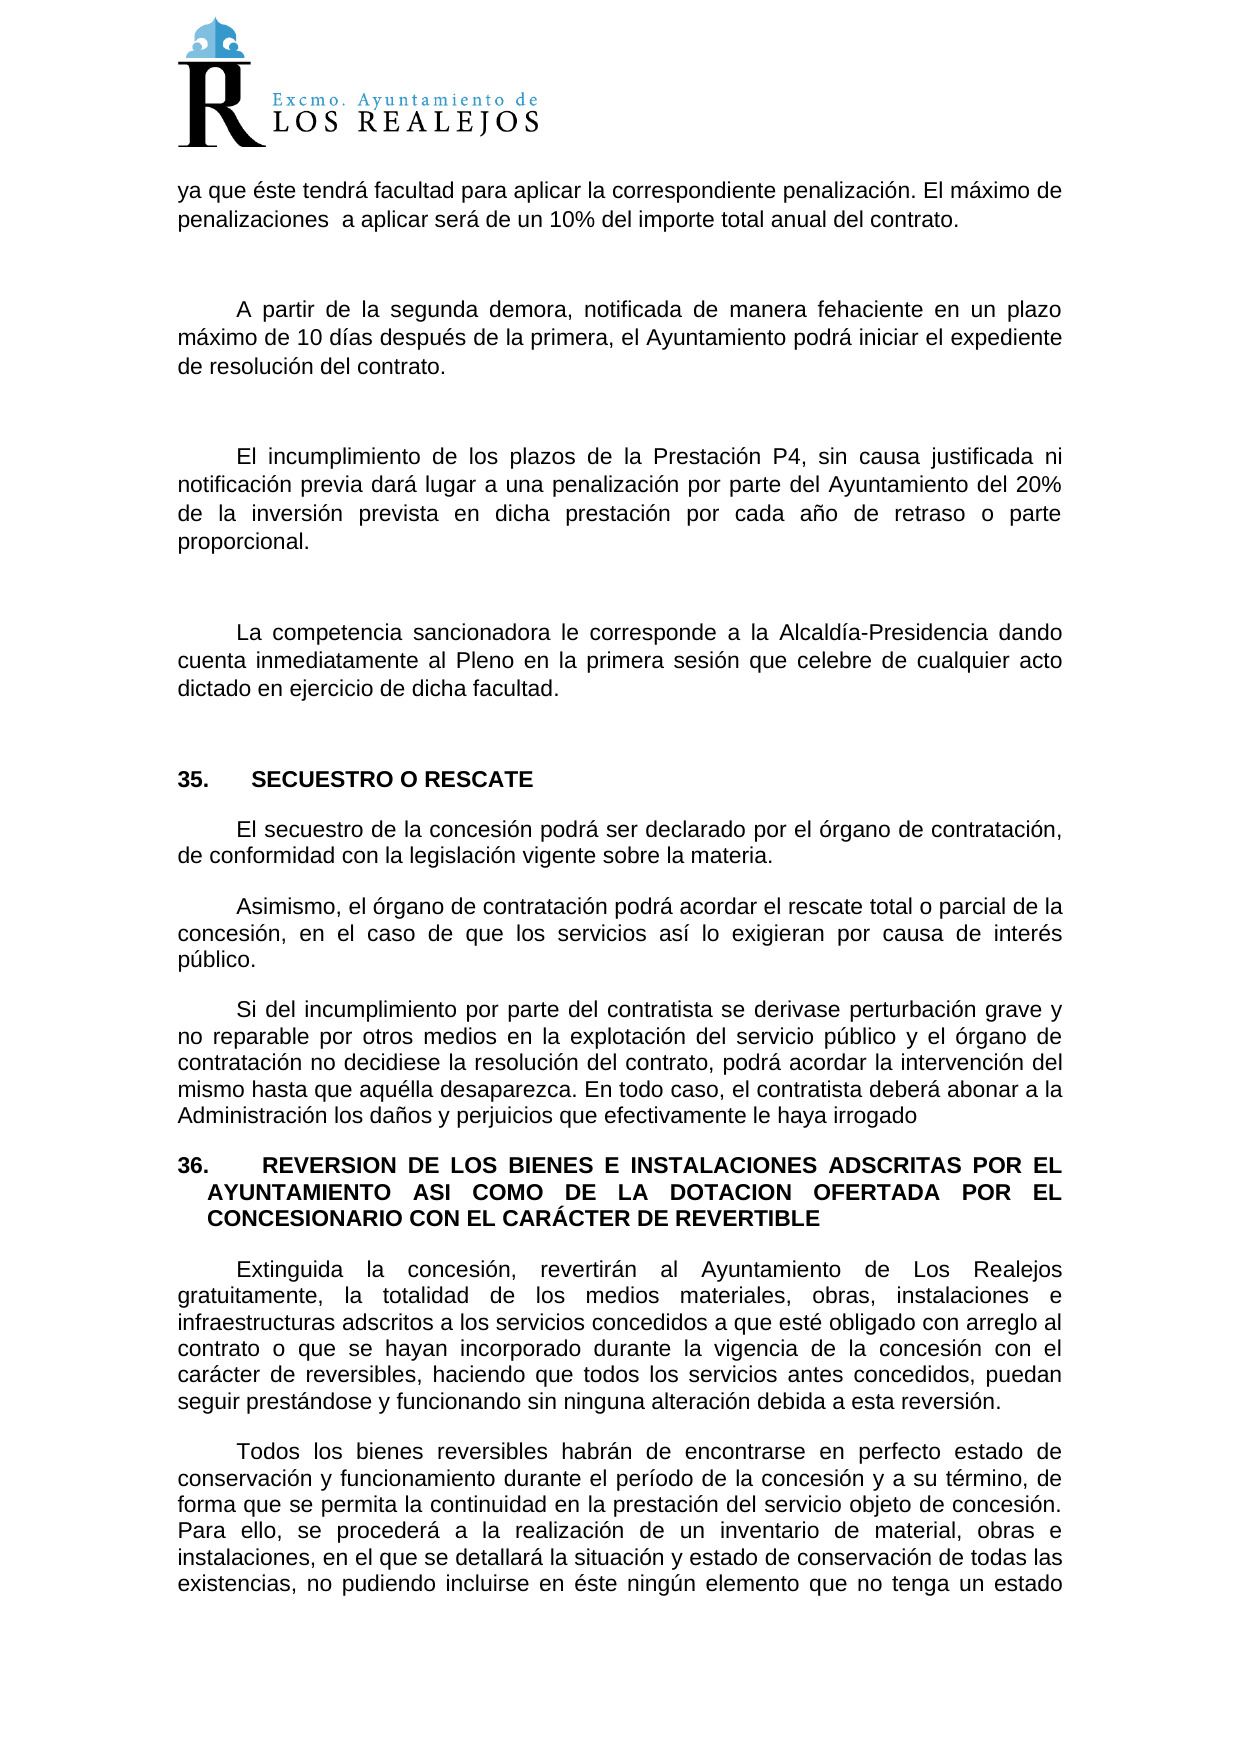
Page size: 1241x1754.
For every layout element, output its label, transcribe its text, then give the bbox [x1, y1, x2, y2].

text Asimismo, el órgano de contratación podrá acordar el rescate total o parcial de la concesión, en el caso de que los servicios así lo exigieran por causa de interés público. [177, 893, 1063, 972]
text Extinguida la concesión, revertirán al Ayuntamiento de Los Realejos gratuitamente, la totalidad de los medios materiales, obras, instalaciones e infraestructuras adscritos a los servicios concedidos a que esté obligado con arreglo al contrato o que se hayan incorporado durante la vigencia de la concesión con el carácter de reversibles, haciendo que todos los servicios antes concedidos, puedan seguir prestándose y funcionando sin ninguna alteración debida a esta reversión. [177, 1256, 1063, 1414]
text El secuestro de la concesión podrá ser declarado por el órgano de contratación, de conformidad con la legislación vigente sobre la materia. [177, 816, 1063, 869]
list SECUESTRO O RESCATE [177, 766, 1063, 792]
text Si del incumplimiento por parte del contratista se derivase perturbación grave y no reparable por otros medios en la explotación del servicio público y el órgano de contratación no decidiese la resolución del contrato, podrá acordar la intervención del mismo hasta que aquélla desaparezca. En todo caso, el contratista deberá abonar a los daños y perjuicios que efectivamente le haya irrogado [177, 996, 1063, 1128]
text El incumplimiento de los plazos de la Prestación P4, sin causa justificada ni notificación previa dará lugar a una penalización por parte del Ayuntamiento del 20% de la inversión prevista en dicha prestación por cada año de retraso o parte proporcional. [177, 443, 1063, 554]
picture [177, 15, 539, 147]
list REVERSION DE LOS BIENES E INSTALACIONES ADSCRITAS POR EL AYUNTAMIENTO ASI COMO DE POR EL CONCESIONARIO CON EL CARÁCTER DE REVERTIBLE [177, 1152, 1063, 1232]
text La competencia sancionadora le corresponde a dando cuenta inmediatamente al Pleno en la primera sesión que celebre de cualquier acto dictado en ejercicio de dicha facultad. [177, 618, 1063, 702]
text A partir de la segunda demora, notificada de manera fehaciente en un plazo máximo de 10 días después de la primera, el Ayuntamiento podrá iniciar el expediente de resolución del contrato. [177, 296, 1063, 379]
